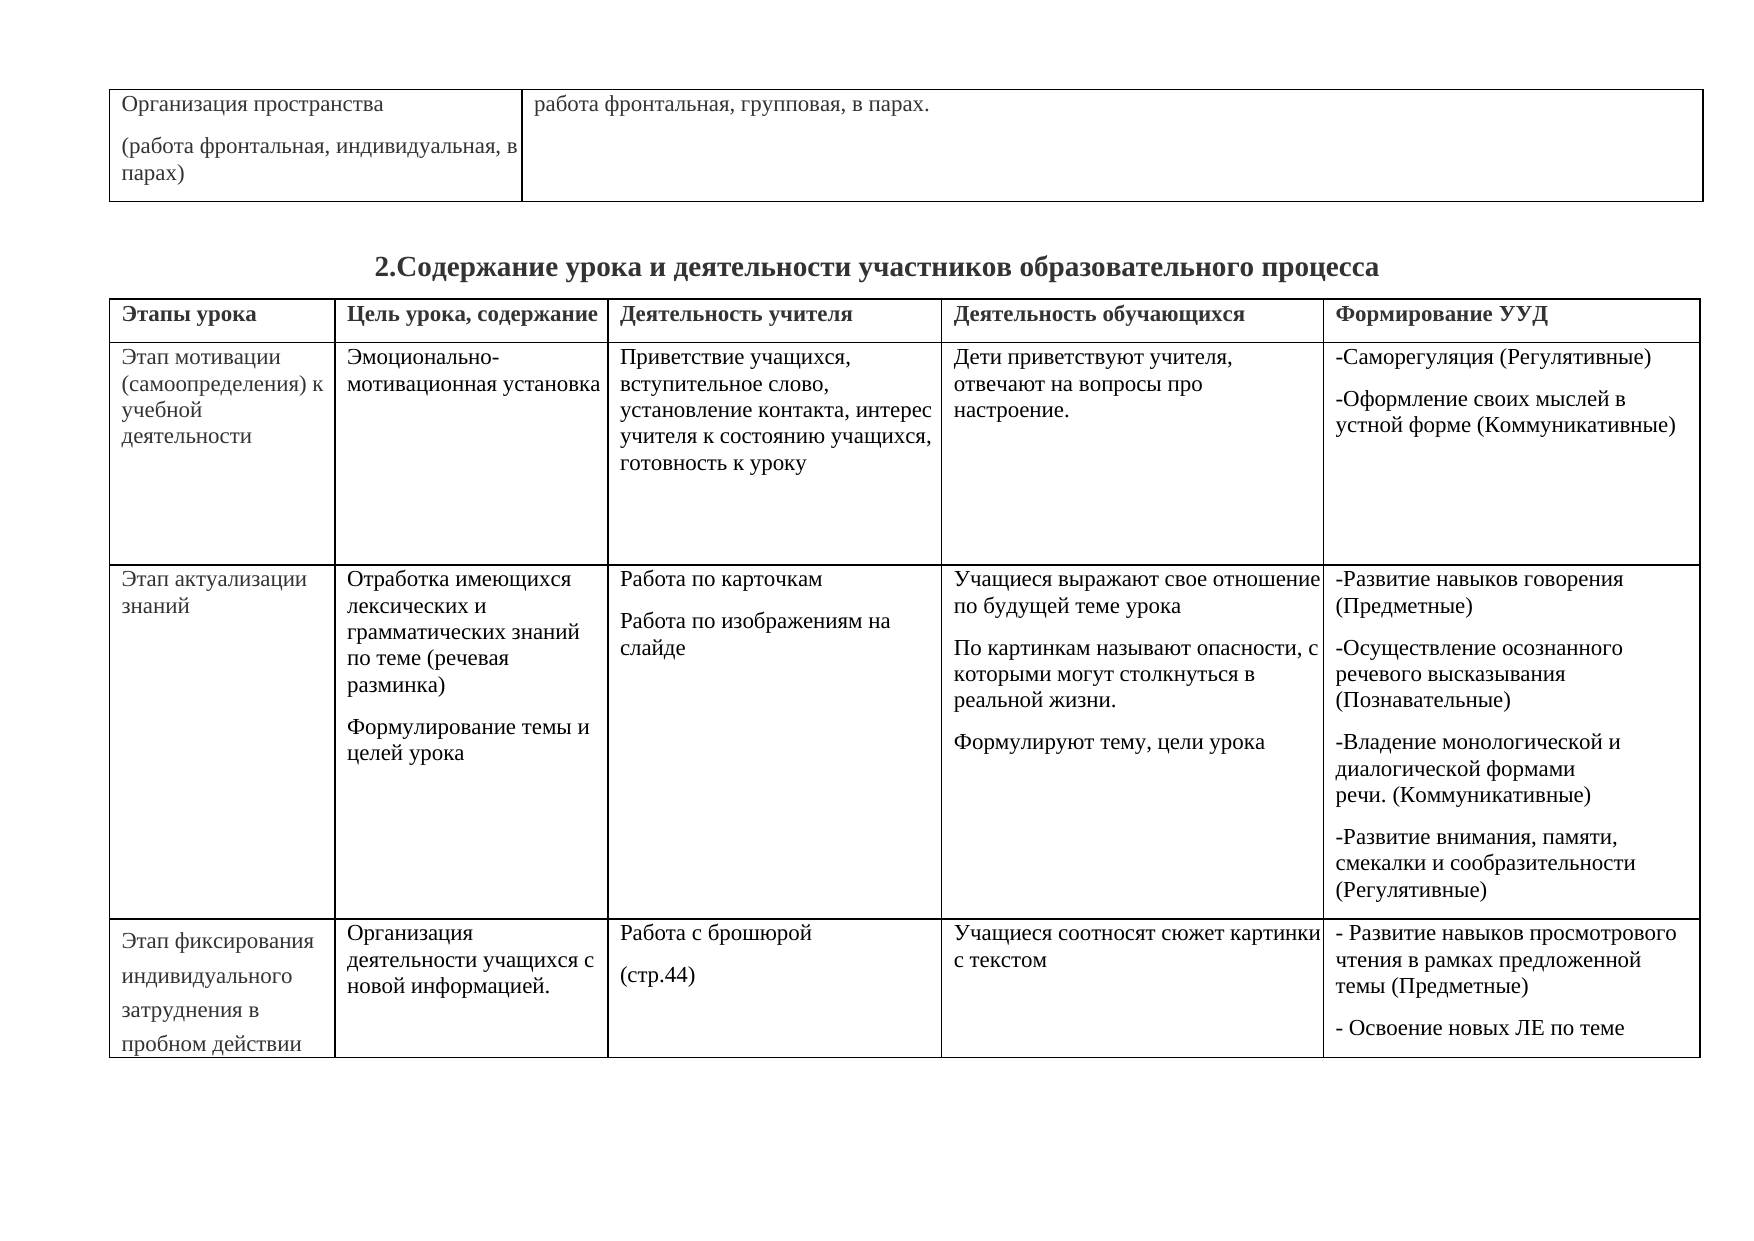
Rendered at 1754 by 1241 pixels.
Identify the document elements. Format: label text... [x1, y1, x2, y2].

table_cell Этап актуализации знаний [110, 566, 334, 918]
table_cell -Развитие навыков говорения (Предметные) -Осуществление осознанного речевого высказывания (Познавательные) -Владение монологической и диалогической формами речи. (Коммуникативные) -Развитие внимания, памяти, смекалки и сообразительности (Регулятивные) [1324, 566, 1699, 918]
table_cell Дети приветствуют учителя, отвечают на вопросы про настроение. [942, 343, 1323, 564]
table_cell Учащиеся выражают свое отношение по будущей теме урока По картинкам называют опасности, с которыми могут столкнуться в реальной жизни. Формулируют тему, цели урока [942, 566, 1323, 918]
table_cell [609, 920, 941, 1057]
table_header Цель урока, содержание [336, 300, 607, 342]
table_header Деятельность обучающихся [942, 300, 1323, 342]
table_cell Приветствие учащихся, вступительное слово, установление контакта, интерес учителя к состоянию учащихся, готовность к уроку [609, 343, 941, 564]
table_cell Эмоционально-мотивационная установка [336, 343, 607, 564]
text 2.Содержание урока и деятельности участников образовательного процесса [118, 249, 1636, 282]
table_header Формирование УУД [1324, 300, 1699, 342]
table_cell Работа по карточкам Работа по изображениям на слайде [609, 566, 941, 918]
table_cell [336, 920, 607, 1057]
table_cell Отработка имеющихся лексических и грамматических знаний по теме (речевая разминка) Формулирование темы и целей урока [336, 566, 607, 918]
table_cell работа фронтальная, групповая, в парах. [523, 90, 1702, 201]
table_cell Этап мотивации (самоопределения) к учебной деятельности [110, 343, 334, 564]
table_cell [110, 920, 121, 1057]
table_cell -Саморегуляция (Регулятивные) -Оформление своих мыслей в устной форме (Коммуникативные) [1324, 343, 1699, 564]
table_header Этапы урока [110, 300, 334, 342]
table_cell Организация пространства (работа фронтальная, индивидуальная, в парах) [110, 90, 521, 201]
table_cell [942, 920, 1323, 1057]
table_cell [1324, 920, 1699, 1057]
table_header Деятельность учителя [609, 300, 941, 342]
